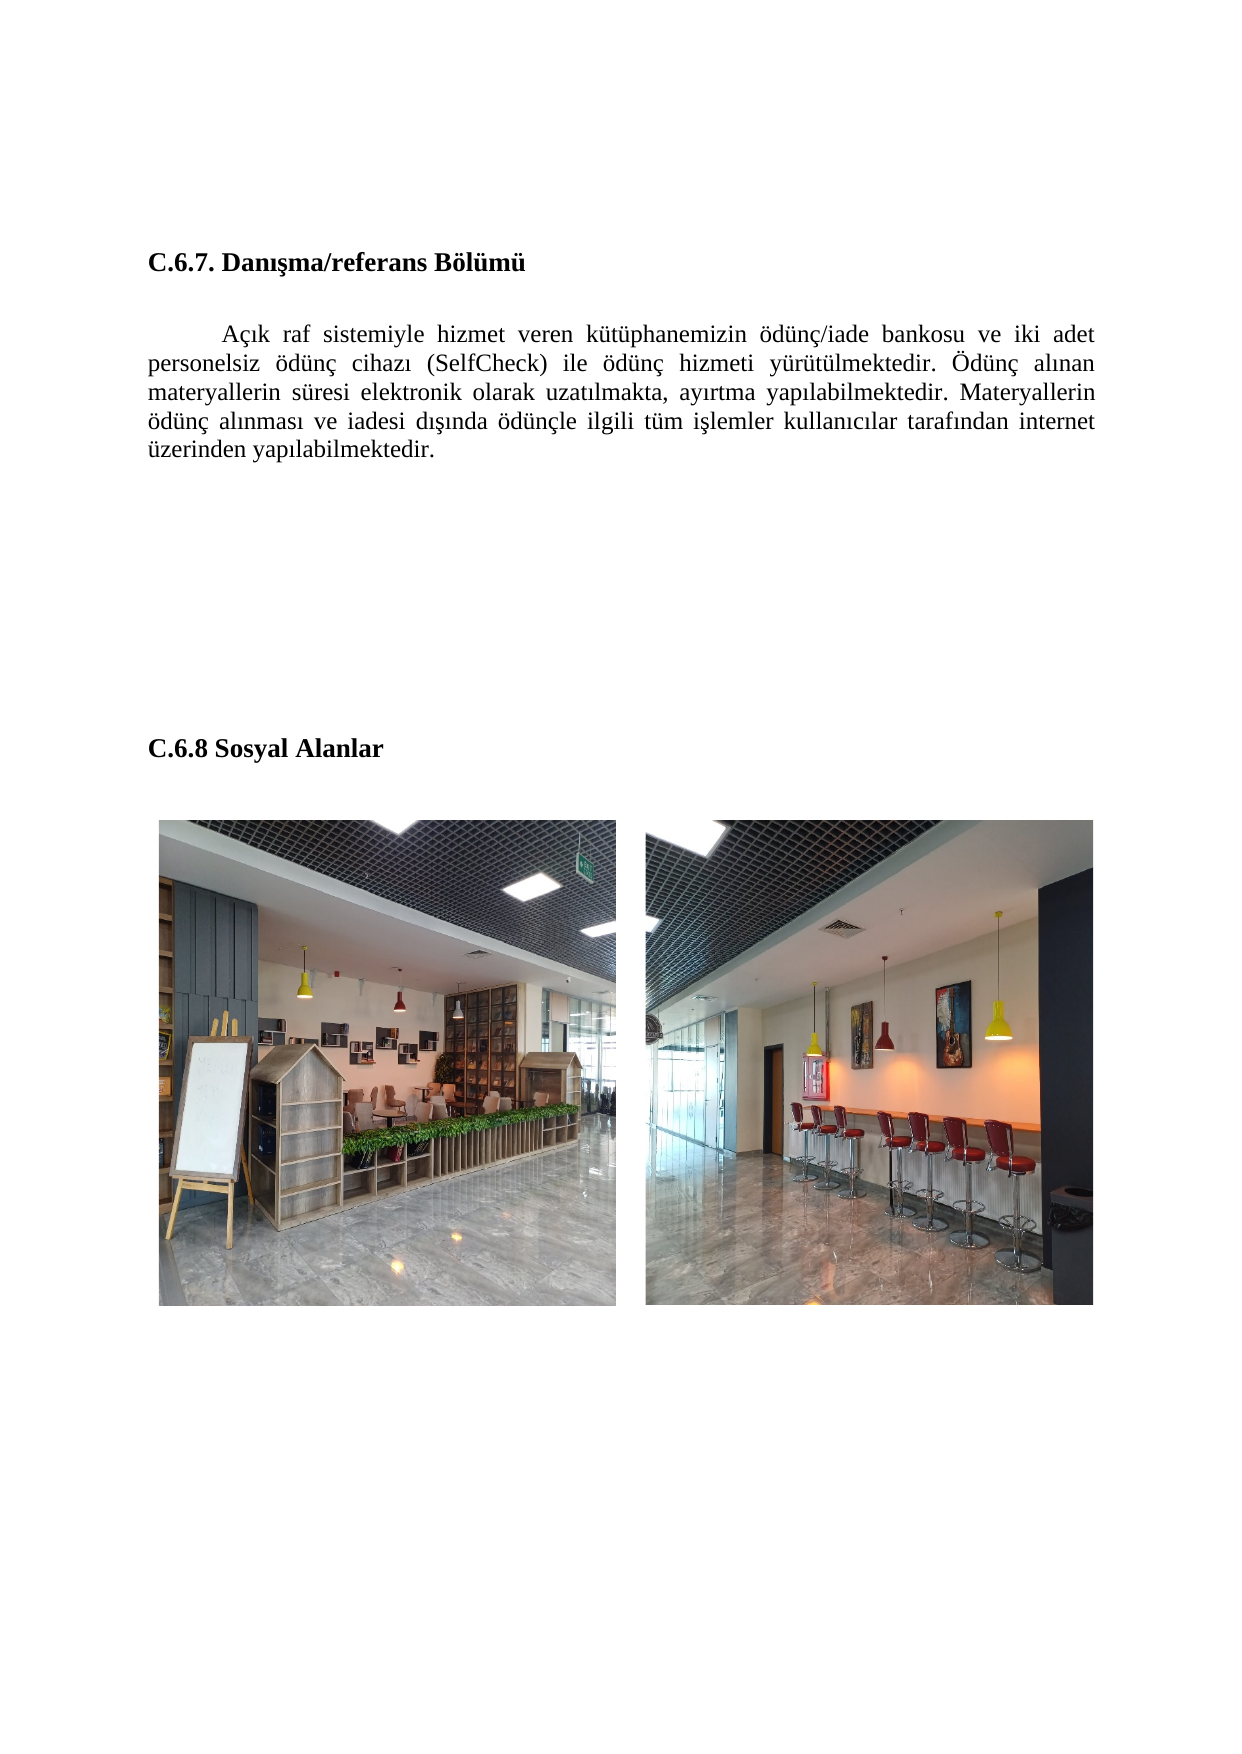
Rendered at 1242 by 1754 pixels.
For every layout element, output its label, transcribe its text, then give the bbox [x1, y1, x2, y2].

subtitle C.6.7. Danışma/referans Bölümü [148, 247, 1094, 278]
table_header [634, 820, 1093, 1330]
picture [645, 820, 1094, 1305]
picture [158, 820, 616, 1306]
subtitle C.6.8 Sosyal Alanlar [148, 732, 1094, 763]
text Açık raf sistemiyle hizmet veren kütüphanemizin ödünç/iade bankosu ve iki adet personelsiz ödünç cihazı (SelfCheck) ile ödünç hizmeti yürütülmektedir. Ödünç alınan materyallerin süresi elektronik olarak uzatılmakta, ayırtma yapılabilmektedir. Materyallerin ödünç alınması ve iadesi dışında ödünçle ilgili tüm işlemler kullanıcılar tarafından internet üzerinden yapılabilmektedir. [148, 319, 1096, 463]
table_header [148, 820, 634, 1330]
